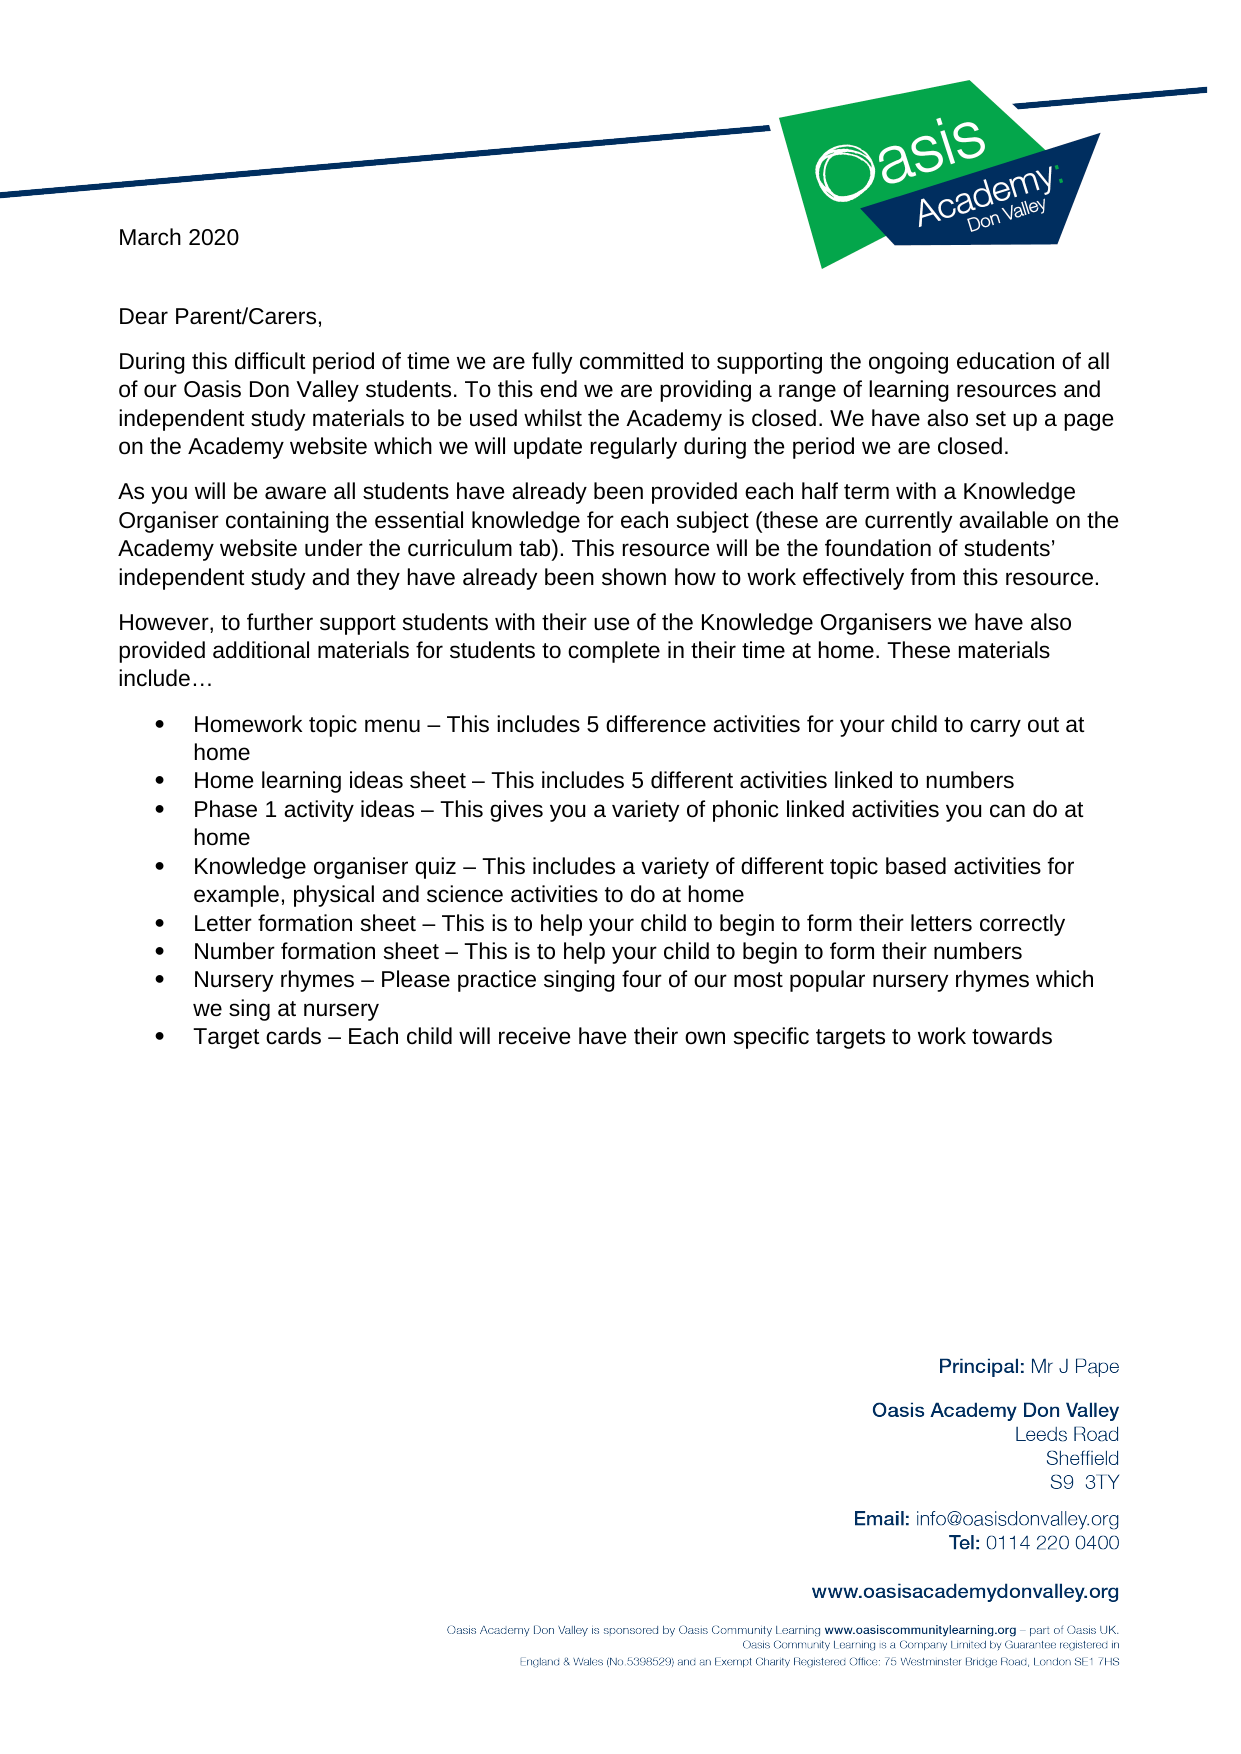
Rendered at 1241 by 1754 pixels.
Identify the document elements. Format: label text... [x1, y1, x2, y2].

text During this difficult period of time we are fully committed to supporting the ongoing education of all of our Oasis Don Valley students. To this end we are providing a range of learning resources and independent study materials to be used whilst the Academy is closed. We have also set up a page on the Academy website which we will update regularly during the period we are closed. [118, 348, 1122, 459]
list Phase 1 activity ideas – This gives you a variety of phonic linked activities you can do at home [156, 796, 1122, 851]
list Homework topic menu – This includes 5 difference activities for your child to carry out at home [156, 711, 1122, 765]
list Number formation sheet – This is to help your child to begin to form their numbers [156, 938, 1122, 964]
list Nursery rhymes – Please practice singing four of our most popular nursery rhymes which we sing at nursery [156, 966, 1122, 1021]
list Knowledge organiser quiz – This includes a variety of different topic based activities for example, physical and science activities to do at home [156, 853, 1122, 907]
text However, to further support students with their use of the Knowledge Organisers we have also provided additional materials for students to complete in their time at home. These materials include… [118, 608, 1122, 692]
text As you will be aware all students have already been provided each half term with a Knowledge Organiser containing the essential knowledge for each subject (these are currently available on the Academy website under the curriculum tab). This resource will be the foundation of students’ independent study and they have already been shown how to work effectively from this resource. [118, 478, 1122, 590]
picture [0, 0, 1208, 1754]
text March 2020 [118, 223, 1122, 250]
text Dear Parent/Carers, [118, 303, 1122, 329]
list Home learning ideas sheet – This includes 5 different activities linked to numbers [156, 767, 1122, 794]
list Target cards – Each child will receive have their own specific targets to work towards [156, 1023, 1122, 1050]
list Letter formation sheet – This is to help your child to begin to form their letters correctly [156, 909, 1122, 936]
